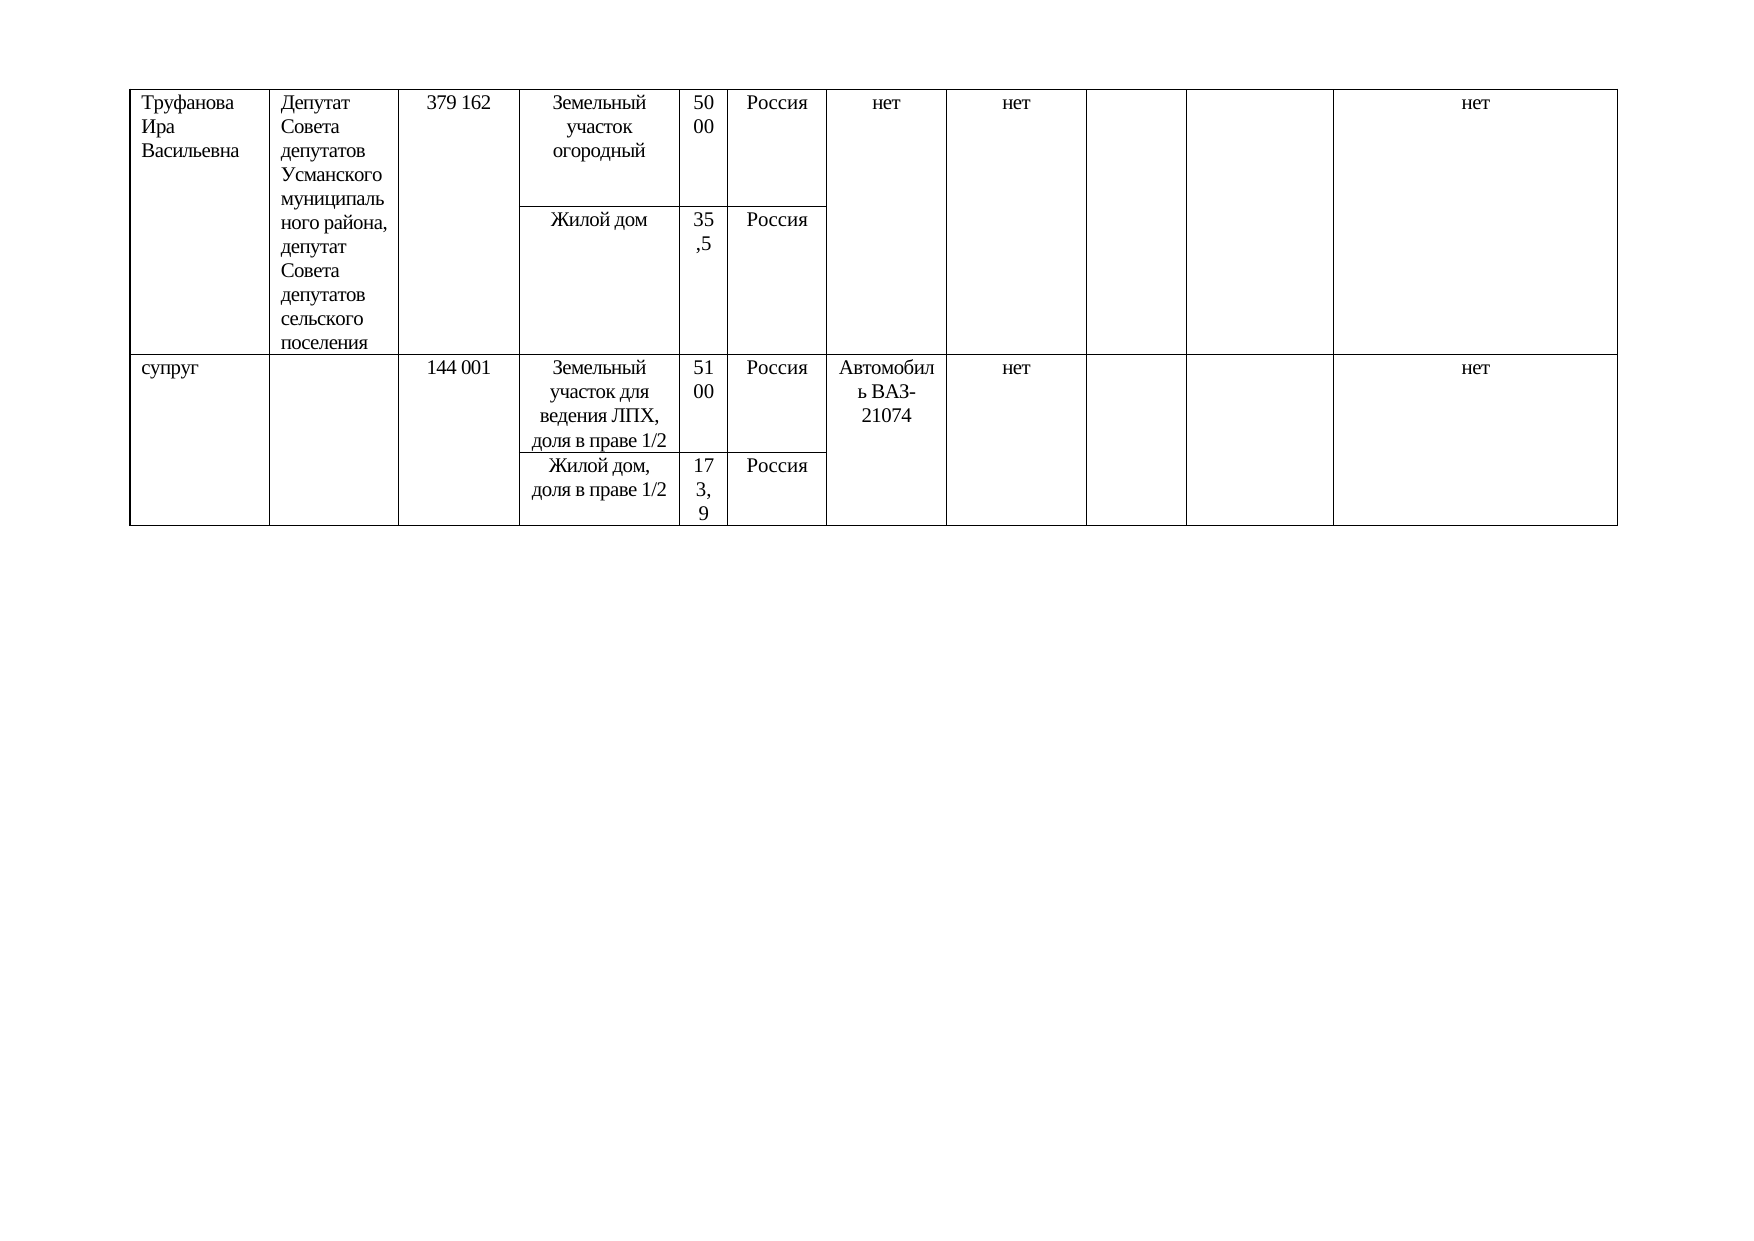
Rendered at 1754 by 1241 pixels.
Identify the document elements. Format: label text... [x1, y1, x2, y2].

table_cell Земельный участок огородный [520, 90, 679, 206]
table_cell 35,5 [680, 207, 727, 354]
table_cell 144 001 [399, 355, 519, 525]
table_cell Жилой дом [520, 207, 679, 354]
table_cell нет [1334, 355, 1617, 525]
table_cell нет [1334, 90, 1617, 354]
table_cell Россия [728, 207, 826, 354]
table_cell Труфанова Ира Васильевна [131, 90, 269, 354]
table_cell 5000 [680, 90, 727, 206]
table_cell Земельный участок для ведения ЛПХ, доля в праве 1/2 [520, 355, 679, 452]
table_cell нет [827, 90, 946, 354]
table_cell [270, 355, 398, 525]
table_cell [1187, 355, 1333, 525]
table_cell Жилой дом, доля в праве 1/2 [520, 453, 679, 525]
table_cell нет [947, 355, 1086, 525]
table_cell нет [947, 90, 1086, 354]
table_cell Россия [728, 90, 826, 206]
table_cell Россия [728, 355, 826, 452]
table_cell [1187, 90, 1333, 354]
table_cell 173,9 [680, 453, 727, 525]
table_cell Автомобиль ВАЗ-21074 [827, 355, 946, 525]
table_cell 5100 [680, 355, 727, 452]
table_cell Депутат Совета депутатов Усманского муниципального района, депутат Совета депутатов сельского поселения [270, 90, 398, 354]
table_cell [1087, 355, 1186, 525]
table_cell 379 162 [399, 90, 519, 354]
table_cell Россия [728, 453, 826, 525]
table_cell супруг [131, 355, 269, 525]
table_cell [1087, 90, 1186, 354]
